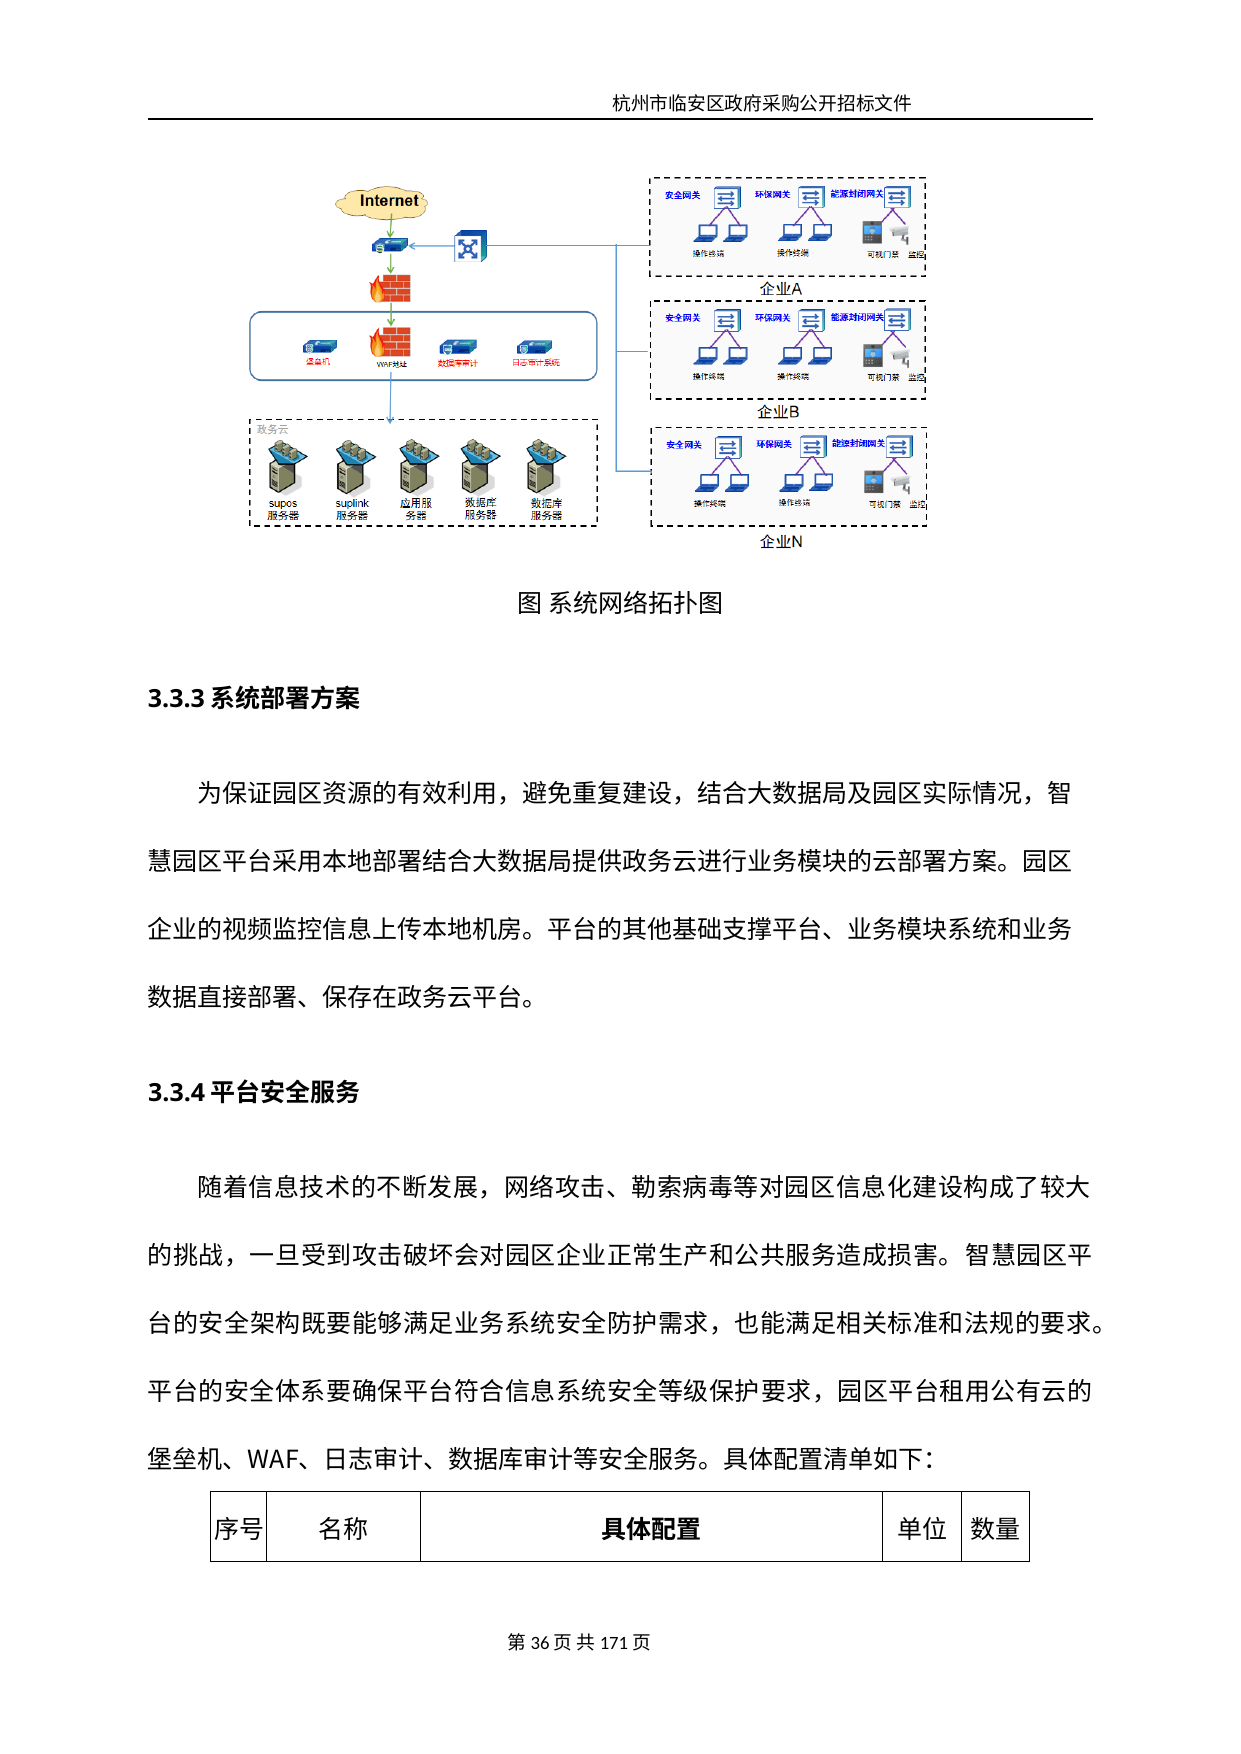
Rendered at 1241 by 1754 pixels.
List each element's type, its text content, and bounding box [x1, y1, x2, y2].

text 为保证园区资源的有效利用，避免重复建设，结合大数据局及园区实际情况，智慧园区平台采用本地部署结合大数据局提供政务云进行业务模块的云部署方案。园区企业的视频监控信息上传本地机房。平台的其他基础支撑平台、业务模块系统和业务数据直接部署、保存在政务云平台。 [148, 758, 1093, 1029]
table_header 名称 [267, 1492, 420, 1561]
table_header 具体配置 [421, 1492, 882, 1561]
subtitle 3.3.4平台安全服务 [73, 1057, 1093, 1124]
table_header 序号 [211, 1492, 266, 1561]
text 随着信息技术的不断发展，网络攻击、勒索病毒等对园区信息化建设构成了较大的挑战，一旦受到攻击破坏会对园区企业正常生产和公共服务造成损害。智慧园区平台的安全架构既要能够满足业务系统安全防护需求，也能满足相关标准和法规的要求。平台的安全体系要确保平台符合信息系统安全等级保护要求，园区平台租用公有云的堡垒机、WAF、日志审计、数据库审计等安全服务。具体配置清单如下： [148, 1152, 1093, 1491]
table_header 单位 [883, 1492, 961, 1561]
subtitle 3.3.3系统部署方案 [148, 663, 1093, 731]
picture [240, 163, 943, 557]
table_header 数量 [962, 1492, 1029, 1561]
